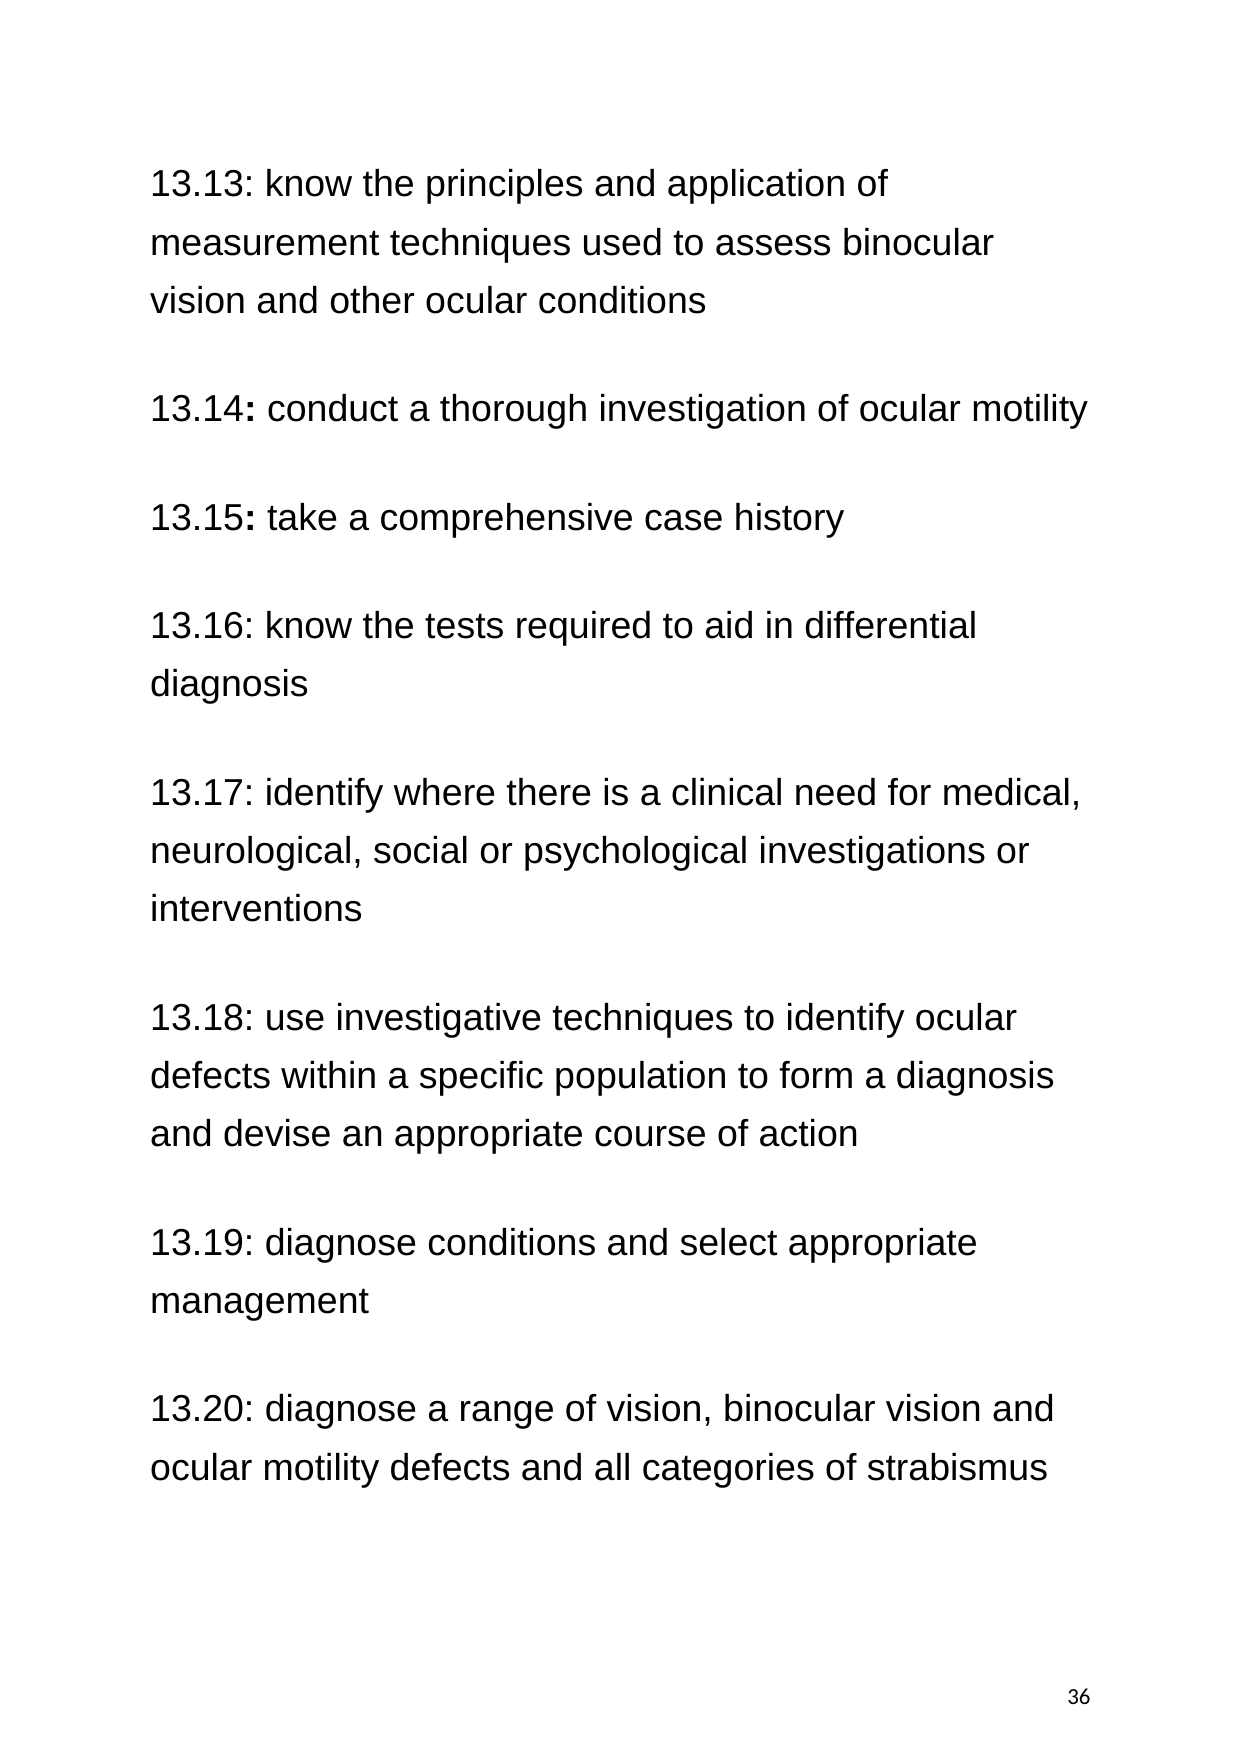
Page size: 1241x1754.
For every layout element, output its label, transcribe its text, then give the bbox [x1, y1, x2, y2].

text 13.15: take a comprehensive case history [150, 483, 1090, 542]
text 13.16: know the tests required to aid in differential diagnosis [150, 592, 1090, 708]
text 13.14: conduct a thorough investigation of ocular motility [150, 375, 1090, 433]
text 13.13: know the principles and application of measurement techniques used to assess binocular vision and other ocular conditions [150, 150, 1090, 325]
text 13.20: diagnose a range of vision, binocular vision and ocular motility defects and all categories of strabismus [150, 1375, 1090, 1492]
text 13.19: diagnose conditions and select appropriate management [150, 1208, 1090, 1325]
text 13.17: identify where there is a clinical need for medical, neurological, social or psychological investigations or interventions [150, 758, 1090, 933]
text 13.18: use investigative techniques to identify ocular defects within a specific population to form a diagnosis and devise an appropriate course of action [150, 983, 1090, 1158]
